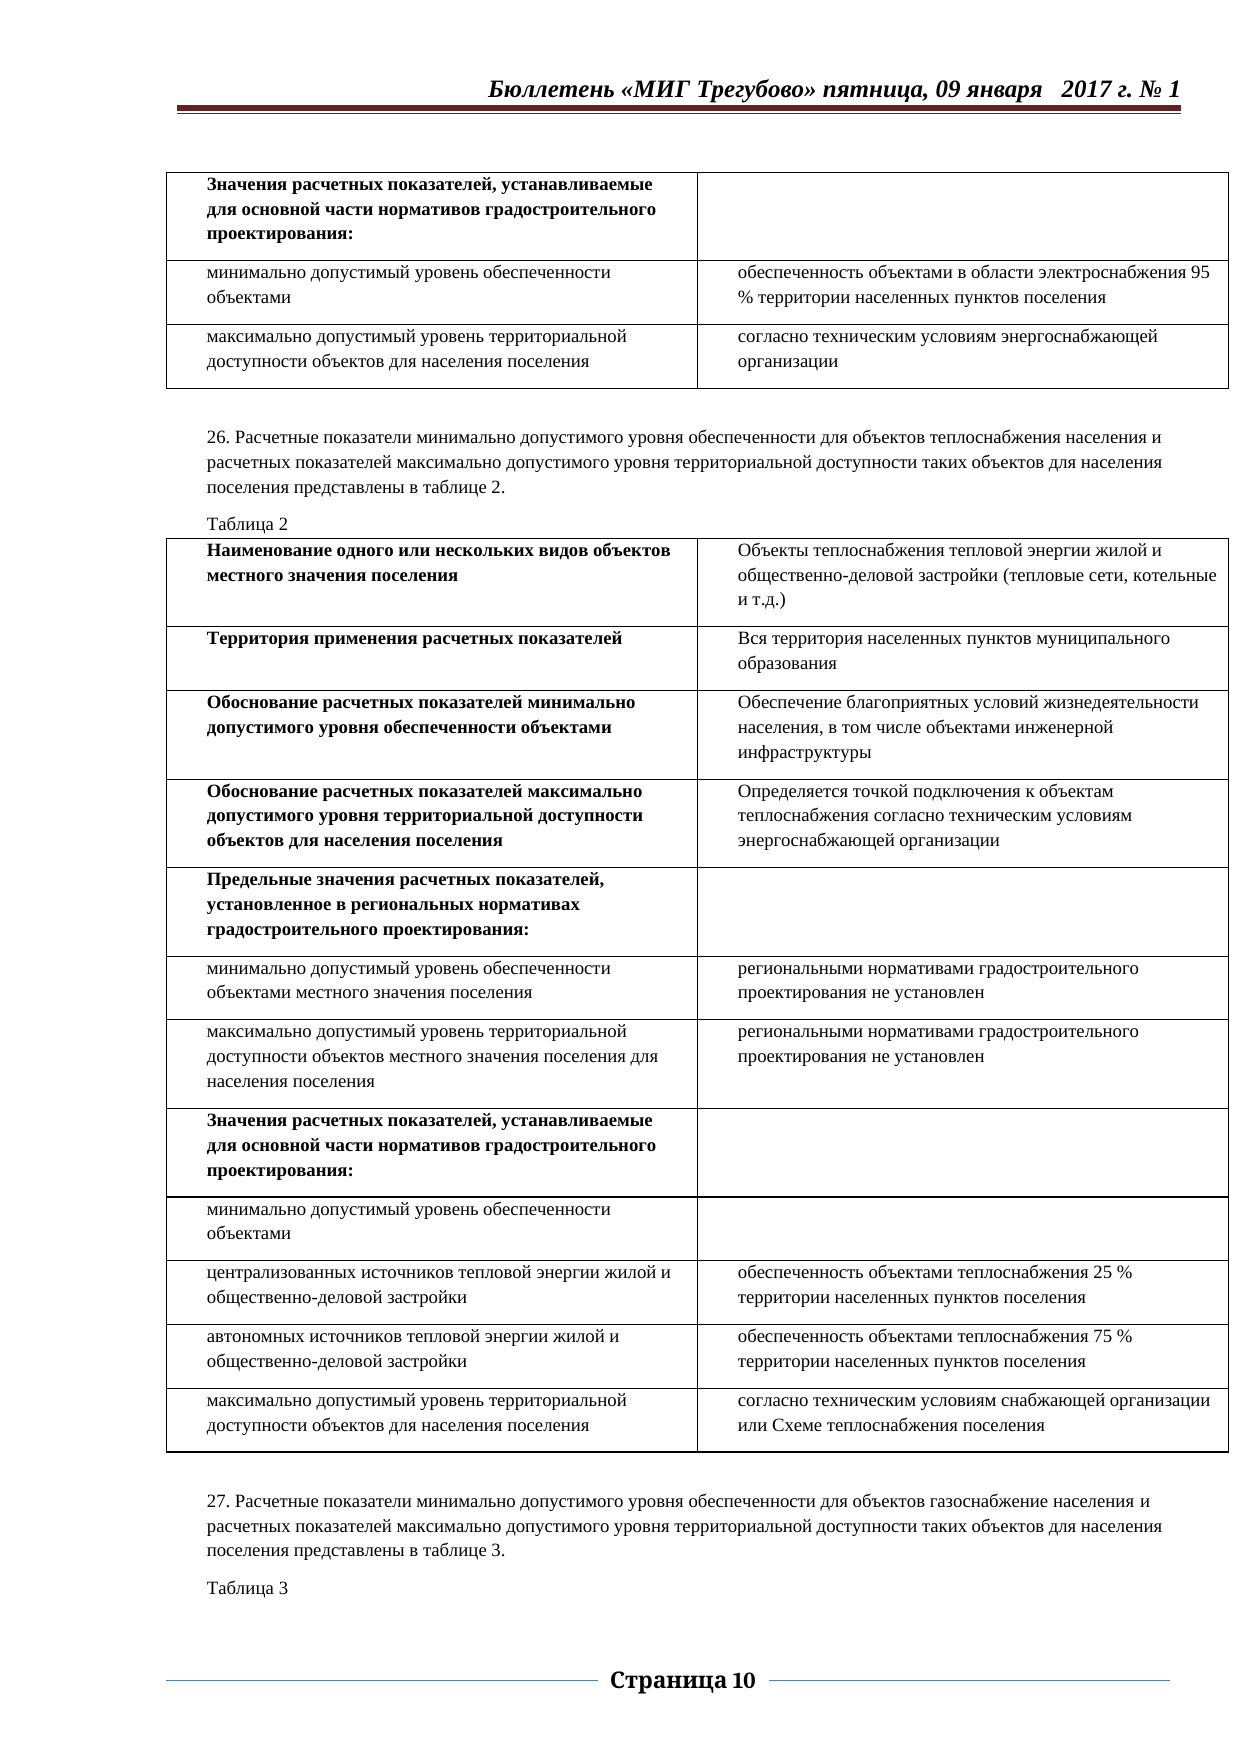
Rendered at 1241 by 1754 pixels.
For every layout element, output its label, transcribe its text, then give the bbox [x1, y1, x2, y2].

table_header Объекты теплоснабжения тепловой энергии жилой и общественно-деловой застройки (тепловые сети, котельные и т.д.) [698, 539, 1228, 626]
table_cell Определяется точкой подключения к объектам теплоснабжения согласно техническим условиям энергоснабжающей организации [698, 780, 1228, 867]
table_cell Значения расчетных показателей, устанавливаемые для основной части нормативов градостроительного проектирования: [167, 173, 697, 260]
text 26. Расчетные показатели минимально допустимого уровня обеспеченности для объектов теплоснабжения населения и расчетных показателей максимально допустимого уровня территориальной доступности таких объектов для населения поселения представлены в таблице 2. [207, 426, 1181, 497]
table_cell минимально допустимый уровень обеспеченности объектами местного значения поселения [167, 957, 697, 1019]
table_cell максимально допустимый уровень территориальной доступности объектов для населения поселения [167, 1389, 697, 1451]
text Таблица 3 [207, 1577, 1181, 1598]
table_cell согласно техническим условиям снабжающей организации или Схеме теплоснабжения поселения [698, 1389, 1228, 1451]
table_cell Обоснование расчетных показателей минимально допустимого уровня обеспеченности объектами [167, 691, 697, 778]
table_cell минимально допустимый уровень обеспеченности объектами [167, 1198, 697, 1260]
table_cell Предельные значения расчетных показателей, установленное в региональных нормативах градостроительного проектирования: [167, 868, 697, 956]
table_cell [698, 1109, 1228, 1196]
text Таблица 2 [207, 513, 1181, 534]
table_cell Вся территория населенных пунктов муниципального образования [698, 627, 1228, 690]
table_cell централизованных источников тепловой энергии жилой и общественно-деловой застройки [167, 1261, 697, 1324]
table_header Наименование одного или нескольких видов объектов местного значения поселения [167, 539, 697, 626]
table_cell Обоснование расчетных показателей максимально допустимого уровня территориальной доступности объектов для населения поселения [167, 780, 697, 867]
table_cell обеспеченность объектами теплоснабжения 75 % территории населенных пунктов поселения [698, 1325, 1228, 1388]
text 27. Расчетные показатели минимально допустимого уровня обеспеченности для объектов газоснабжение населения и расчетных показателей максимально допустимого уровня территориальной доступности таких объектов для населения поселения представлены в таблице 3. [207, 1490, 1181, 1561]
table_cell [698, 173, 1228, 260]
table_cell региональными нормативами градостроительного проектирования не установлен [698, 957, 1228, 1019]
table_cell Значения расчетных показателей, устанавливаемые для основной части нормативов градостроительного проектирования: [167, 1109, 697, 1196]
table_cell согласно техническим условиям энергоснабжающей организации [698, 325, 1228, 388]
table_cell максимально допустимый уровень территориальной доступности объектов для населения поселения [167, 325, 697, 388]
table_cell Территория применения расчетных показателей [167, 627, 697, 690]
table_cell региональными нормативами градостроительного проектирования не установлен [698, 1020, 1228, 1108]
table_cell минимально допустимый уровень обеспеченности объектами [167, 261, 697, 324]
table_cell автономных источников тепловой энергии жилой и общественно-деловой застройки [167, 1325, 697, 1388]
table_cell максимально допустимый уровень территориальной доступности объектов местного значения поселения для населения поселения [167, 1020, 697, 1108]
table_cell обеспеченность объектами теплоснабжения 25 % территории населенных пунктов поселения [698, 1261, 1228, 1324]
table_cell [698, 1198, 1228, 1260]
table_cell Обеспечение благоприятных условий жизнедеятельности населения, в том числе объектами инженерной инфраструктуры [698, 691, 1228, 778]
table_cell [698, 868, 1228, 956]
table_cell обеспеченность объектами в области электроснабжения 95 % территории населенных пунктов поселения [698, 261, 1228, 324]
